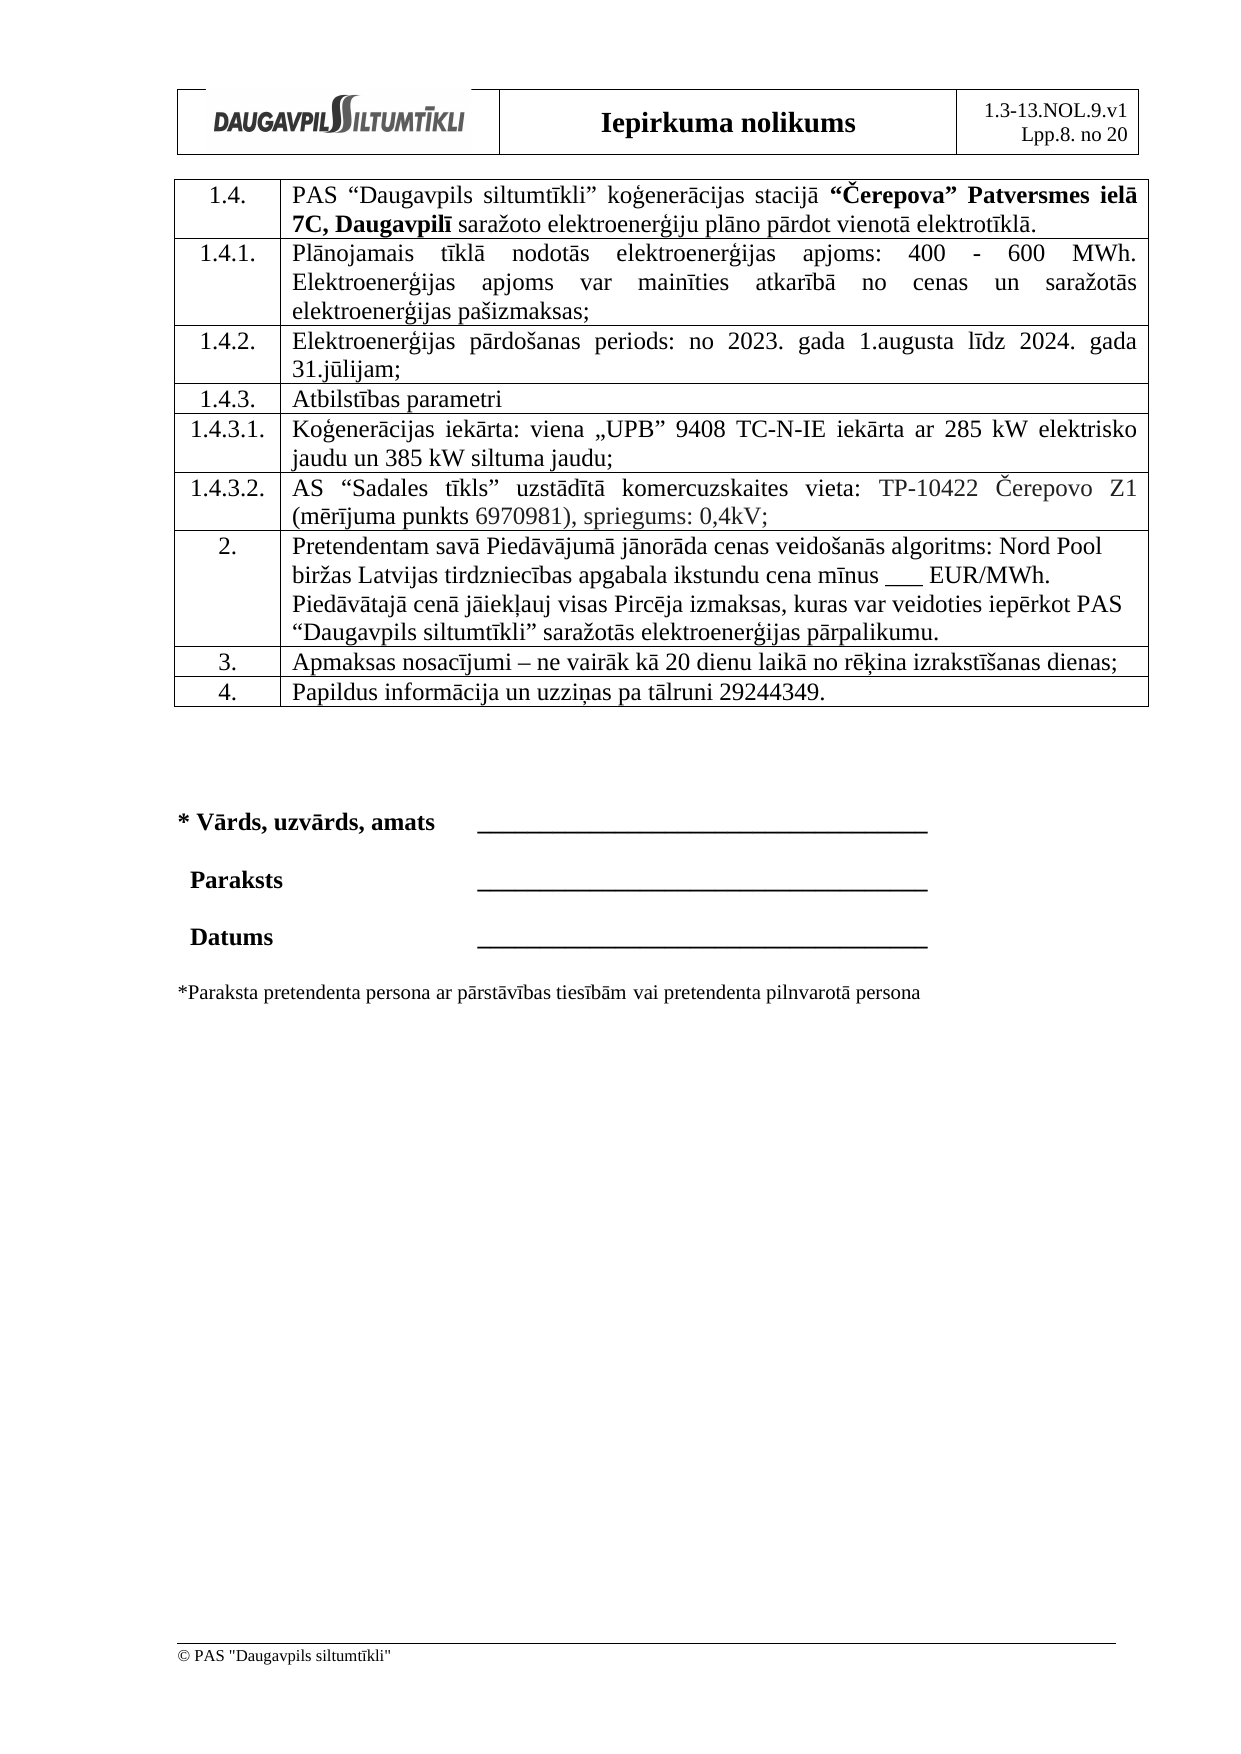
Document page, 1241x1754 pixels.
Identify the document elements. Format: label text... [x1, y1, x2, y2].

table_cell PAS “Daugavpils siltumtīkli” koģenerācijas stacijā “Čerepova” Patversmes ielā 7C, Daugavpilī saražoto elektroenerģiju plāno pārdot vienotā elektrotīklā. [281, 180, 1148, 237]
table_cell 1.4.1. [175, 239, 280, 325]
text Paraksts ____________________________________ [177, 865, 1116, 894]
table_cell Elektroenerģijas pārdošanas periods: no 2023. gada 1.augusta līdz 2024. gada 31.jūlijam; [281, 326, 1148, 383]
table_cell 1.4.3.2. [175, 473, 280, 530]
table_cell Pretendentam savā Piedāvājumā jānorāda cenas veidošanās algoritms: Nord Pool biržas Latvijas tirdzniecības apgabala ikstundu cena mīnus ___ EUR/MWh. Piedāvātajā cenā jāiekļauj visas Pircēja izmaksas, kuras var veidoties iepērkot PAS “Daugavpils siltumtīkli” saražotās elektroenerģijas pārpalikumu. [281, 531, 1148, 646]
table_cell Atbilstības parametri [281, 384, 1148, 413]
table_cell 1.4. [175, 180, 280, 237]
table_cell Papildus informācija un uzziņas pa tālruni 29244349. [281, 677, 1148, 706]
table_cell 1.4.3.1. [175, 414, 280, 472]
table_cell 1.4.3. [175, 384, 280, 413]
table_cell 4. [175, 677, 280, 706]
table_cell Apmaksas nosacījumi – ne vairāk kā 20 dienu laikā no rēķina izrakstīšanas dienas; [281, 647, 1148, 676]
text Datums ____________________________________ [177, 922, 1116, 951]
table_cell Koģenerācijas iekārta: viena „UPB” 9408 TC-N-IE iekārta ar 285 kW elektrisko jaudu un 385 kW siltuma jaudu; [281, 414, 1148, 472]
table_cell Plānojamais tīklā nodotās elektroenerģijas apjoms: 400 - 600 MWh. Elektroenerģijas apjoms var mainīties atkarībā no cenas un saražotās elektroenerģijas pašizmaksas; [281, 239, 1148, 325]
table_cell 2. [175, 531, 280, 646]
text * Vārds, uzvārds, amats ____________________________________ [177, 807, 1116, 836]
text *Paraksta pretendenta persona ar pārstāvības tiesībām vai pretendenta pilnvarotā persona [177, 980, 1116, 1004]
table_cell AS “Sadales tīkls” uzstādītā komercuzskaites vieta: TP-10422 Čerepovo Z1 (mērījuma punkts 6970981), spriegums: 0,4kV; [281, 473, 1148, 530]
table_cell 3. [175, 647, 280, 676]
table_cell 1.4.2. [175, 326, 280, 383]
